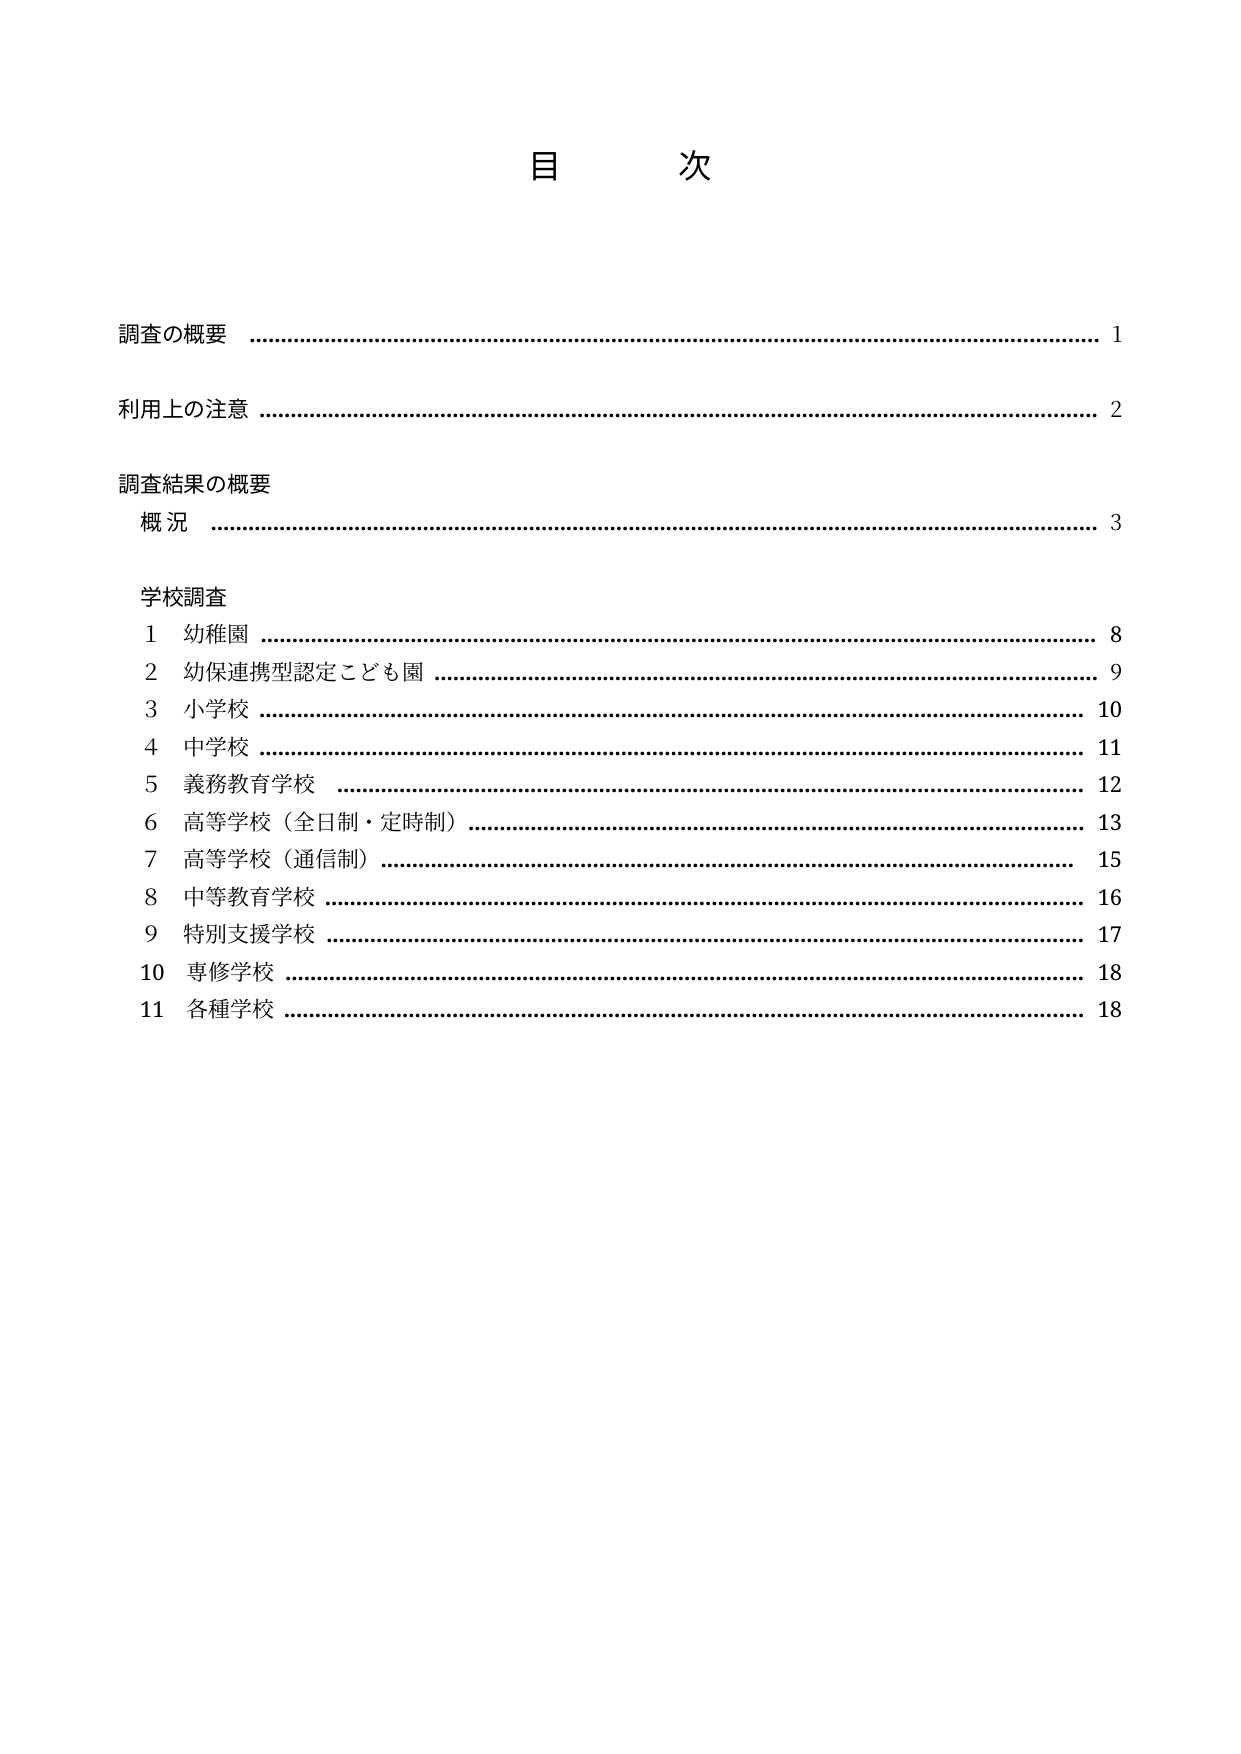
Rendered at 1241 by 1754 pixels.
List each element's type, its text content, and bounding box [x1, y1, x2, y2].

text 11 各種学校 18 [118, 989, 1122, 1027]
text 調査結果の概要 [118, 464, 1122, 502]
text ８ 中等教育学校 16 [118, 877, 1122, 914]
text ４ 中学校 11 [118, 727, 1122, 764]
text ７ 高等学校（通信制） 15 [118, 839, 1122, 877]
text 目次 [118, 127, 1122, 202]
text ６ 高等学校（全日制・定時制） 13 [118, 802, 1122, 839]
text ５ 義務教育学校 12 [118, 764, 1122, 802]
text ９ 特別支援学校 17 [118, 914, 1122, 952]
text １ 幼稚園 8 [118, 614, 1122, 652]
text ３ 小学校 10 [118, 689, 1122, 727]
text 10 専修学校 18 [118, 952, 1122, 989]
text 学校調査 [118, 577, 1122, 614]
text 概 況 3 [118, 502, 1122, 539]
text 利用上の注意 2 [118, 389, 1122, 427]
text ２ 幼保連携型認定こども園 9 [118, 652, 1122, 689]
text 調査の概要 1 [118, 314, 1122, 352]
